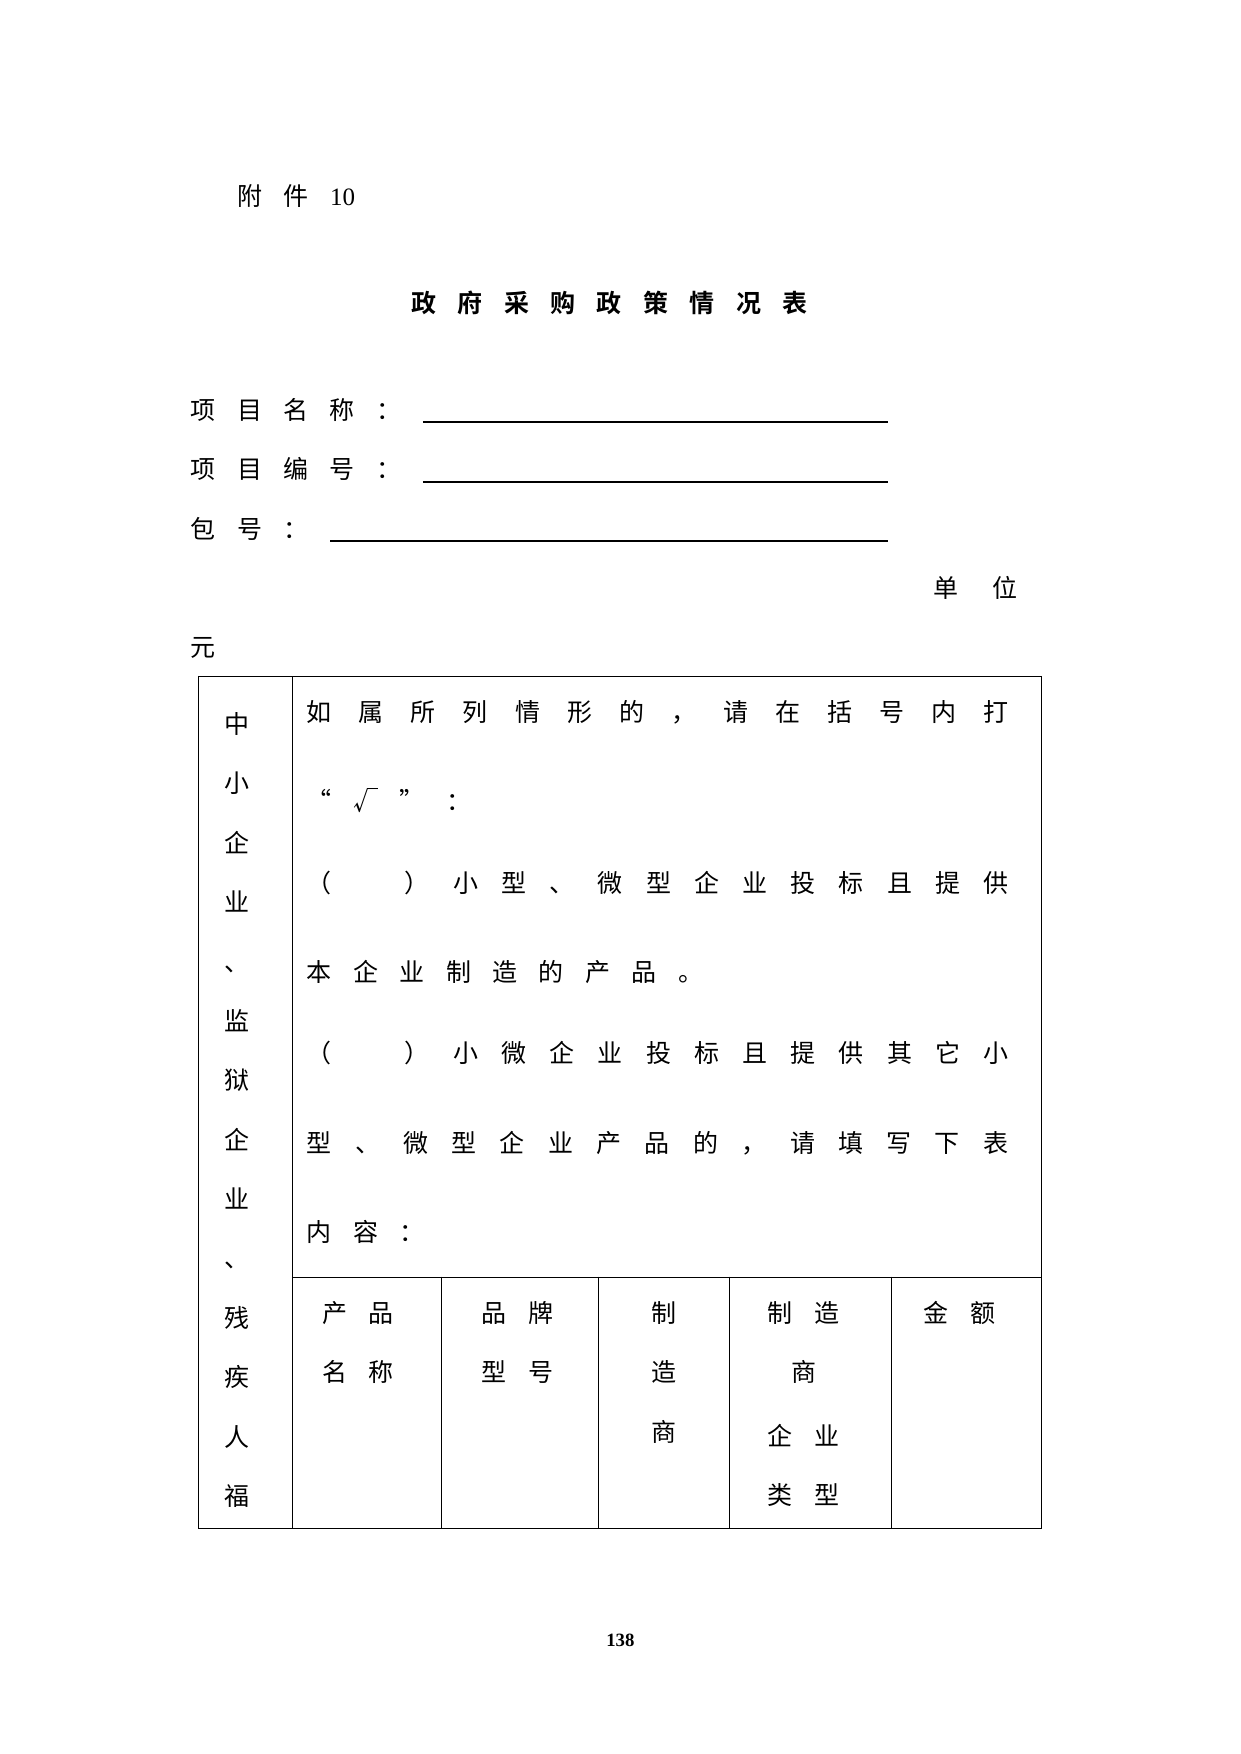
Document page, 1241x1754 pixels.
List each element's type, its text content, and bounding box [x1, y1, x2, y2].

table_cell 制造商 企业类型 [730, 1278, 891, 1528]
text 包号： [190, 498, 1050, 557]
text 项目编号： [190, 438, 1050, 498]
text 项目名称： [190, 379, 1050, 438]
table_header 如属所列情形的，请在括号内打“√”： （ ）小型、微型企业投标且提供本企业制造的产品。 （ ）小微企业投标且提供其它小型、微型企业产品的，请填写下表内容： [293, 677, 1041, 1277]
text 政府采购政策情况表 [190, 272, 1050, 331]
table_header 中小企业、监狱企业、残疾人福利性单位扶持政策 [199, 677, 292, 1528]
text 单位：元 [190, 557, 1050, 676]
table_cell 制造商 [599, 1278, 729, 1528]
text 附件10 [190, 164, 1050, 224]
table_cell 产品名称 [293, 1278, 441, 1528]
table_cell 品牌型号 [442, 1278, 598, 1528]
table_cell 金额 [892, 1278, 1041, 1528]
